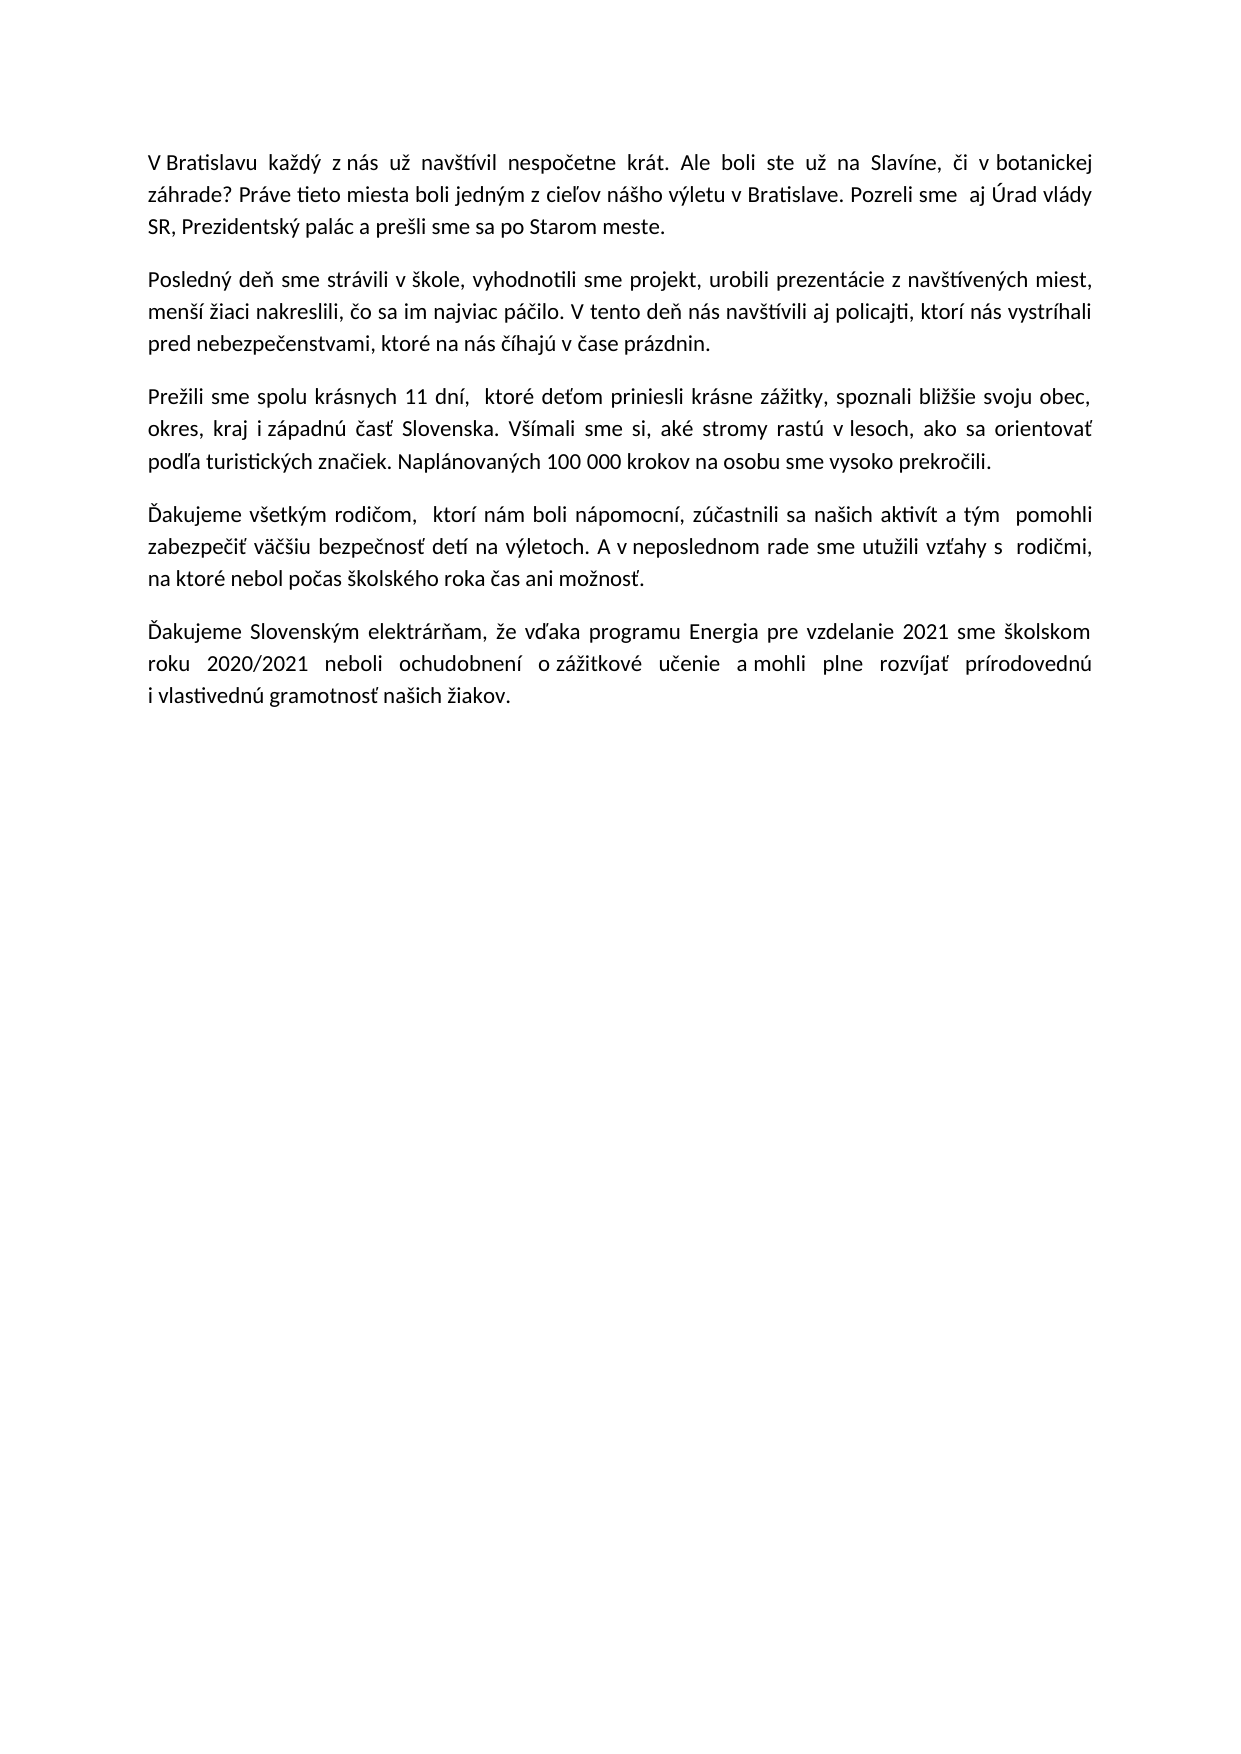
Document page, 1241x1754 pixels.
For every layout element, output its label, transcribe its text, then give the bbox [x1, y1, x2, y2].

text V Bratislavu každý z nás už navštívil nespočetne krát. Ale boli ste už na Slavíne, či v botanickej záhrade? Práve tieto miesta boli jedným z cieľov nášho výletu v Bratislave. Pozreli sme aj Úrad vlády SR, Prezidentský palác a prešli sme sa po Starom meste. [148, 148, 1093, 240]
text Posledný deň sme strávili v škole, vyhodnotili sme projekt, urobili prezentácie z navštívených miest, menší žiaci nakreslili, čo sa im najviac páčilo. V tento deň nás navštívili aj policajti, ktorí nás vystríhali pred nebezpečenstvami, ktoré na nás číhajú v čase prázdnin. [148, 265, 1093, 357]
text Prežili sme spolu krásnych 11 dní, ktoré deťom priniesli krásne zážitky, spoznali bližšie svoju obec, okres, kraj i západnú časť Slovenska. Všímali sme si, aké stromy rastú v lesoch, ako sa orientovať podľa turistických značiek. Naplánovaných 100 000 krokov na osobu sme vysoko prekročili. [148, 382, 1093, 475]
text Ďakujeme všetkým rodičom, ktorí nám boli nápomocní, zúčastnili sa našich aktivít a tým pomohli zabezpečiť väčšiu bezpečnosť detí na výletoch. A v neposlednom rade sme utužili vzťahy s rodičmi, na ktoré nebol počas školského roka čas ani možnosť. [148, 500, 1093, 592]
text Ďakujeme Slovenským elektrárňam, že vďaka programu Energia pre vzdelanie 2021 sme školskom roku 2020/2021 neboli ochudobnení o zážitkové učenie a mohli plne rozvíjať prírodovednú i vlastivednú gramotnosť našich žiakov. [148, 617, 1093, 709]
